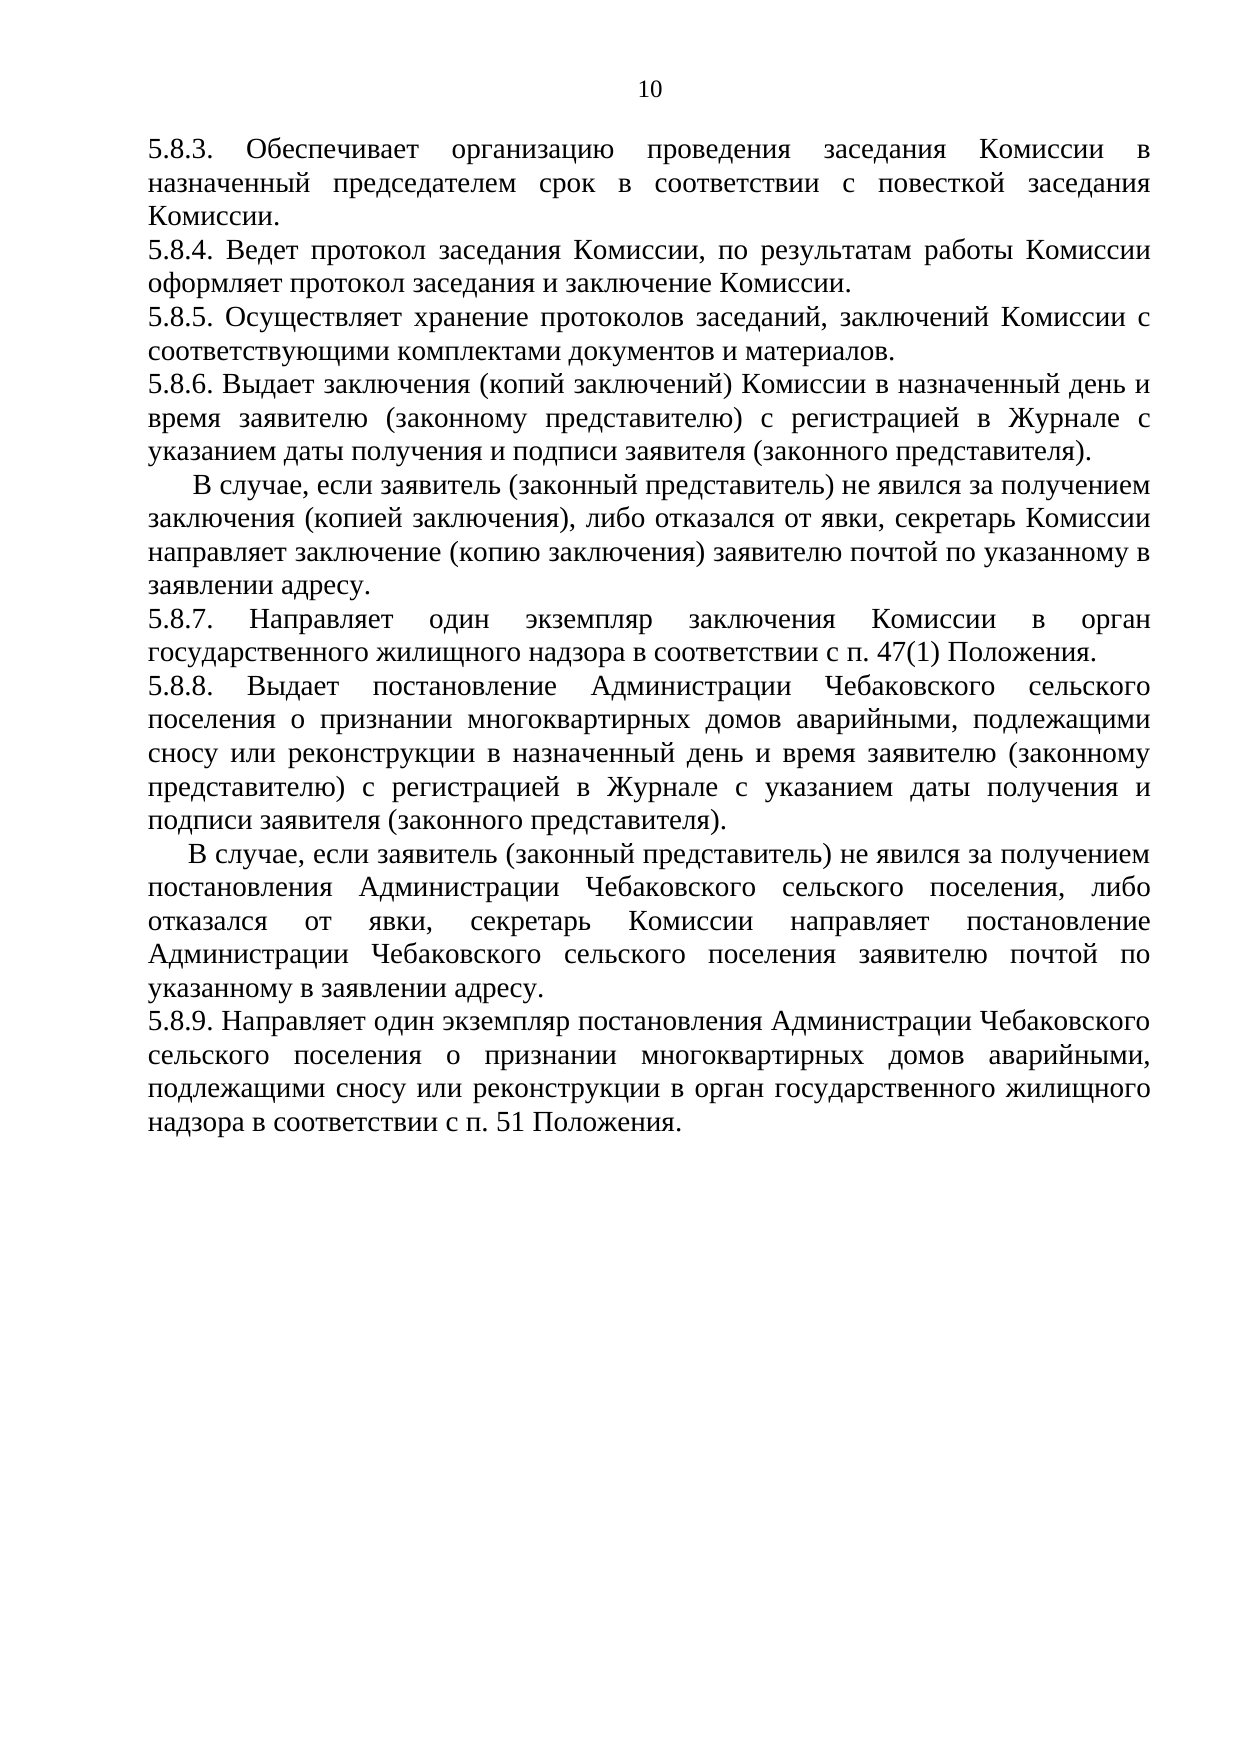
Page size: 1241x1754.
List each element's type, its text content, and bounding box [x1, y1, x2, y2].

text В случае, если заявитель (законный представитель) не явился за получением постановления Администрации Чебаковского сельского поселения, либо отказался от явки, секретарь Комиссии направляет постановление Администрации Чебаковского сельского поселения заявителю почтой по указанному в заявлении адресу. [148, 836, 1152, 1003]
text 5.8.4. Ведет протокол заседания Комиссии, по результатам работы Комиссии оформляет протокол заседания и заключение Комиссии. [148, 232, 1152, 299]
text 5.8.9. Направляет один экземпляр постановления Администрации Чебаковского сельского поселения о признании многоквартирных домов аварийными, подлежащими сносу или реконструкции в орган государственного жилищного надзора в соответствии с п. 51 Положения. [148, 1003, 1152, 1138]
text 5.8.6. Выдает заключения (копий заключений) Комиссии в назначенный день и время заявителю (законному представителю) с регистрацией в Журнале с указанием даты получения и подписи заявителя (законного представителя). [148, 366, 1152, 467]
text 5.8.3. Обеспечивает организацию проведения заседания Комиссии в назначенный председателем срок в соответствии с повесткой заседания Комиссии. [148, 131, 1152, 232]
text В случае, если заявитель (законный представитель) не явился за получением заключения (копией заключения), либо отказался от явки, секретарь Комиссии направляет заключение (копию заключения) заявителю почтой по указанному в заявлении адресу. [148, 467, 1152, 601]
text 5.8.7. Направляет один экземпляр заключения Комиссии в орган государственного жилищного надзора в соответствии с п. 47(1) Положения. [148, 601, 1152, 668]
text 5.8.5. Осуществляет хранение протоколов заседаний, заключений Комиссии с соответствующими комплектами документов и материалов. [148, 299, 1152, 366]
text 5.8.8. Выдает постановление Администрации Чебаковского сельского поселения о признании многоквартирных домов аварийными, подлежащими сносу или реконструкции в назначенный день и время заявителю (законному представителю) с регистрацией в Журнале с указанием даты получения и подписи заявителя (законного представителя). [148, 668, 1152, 836]
